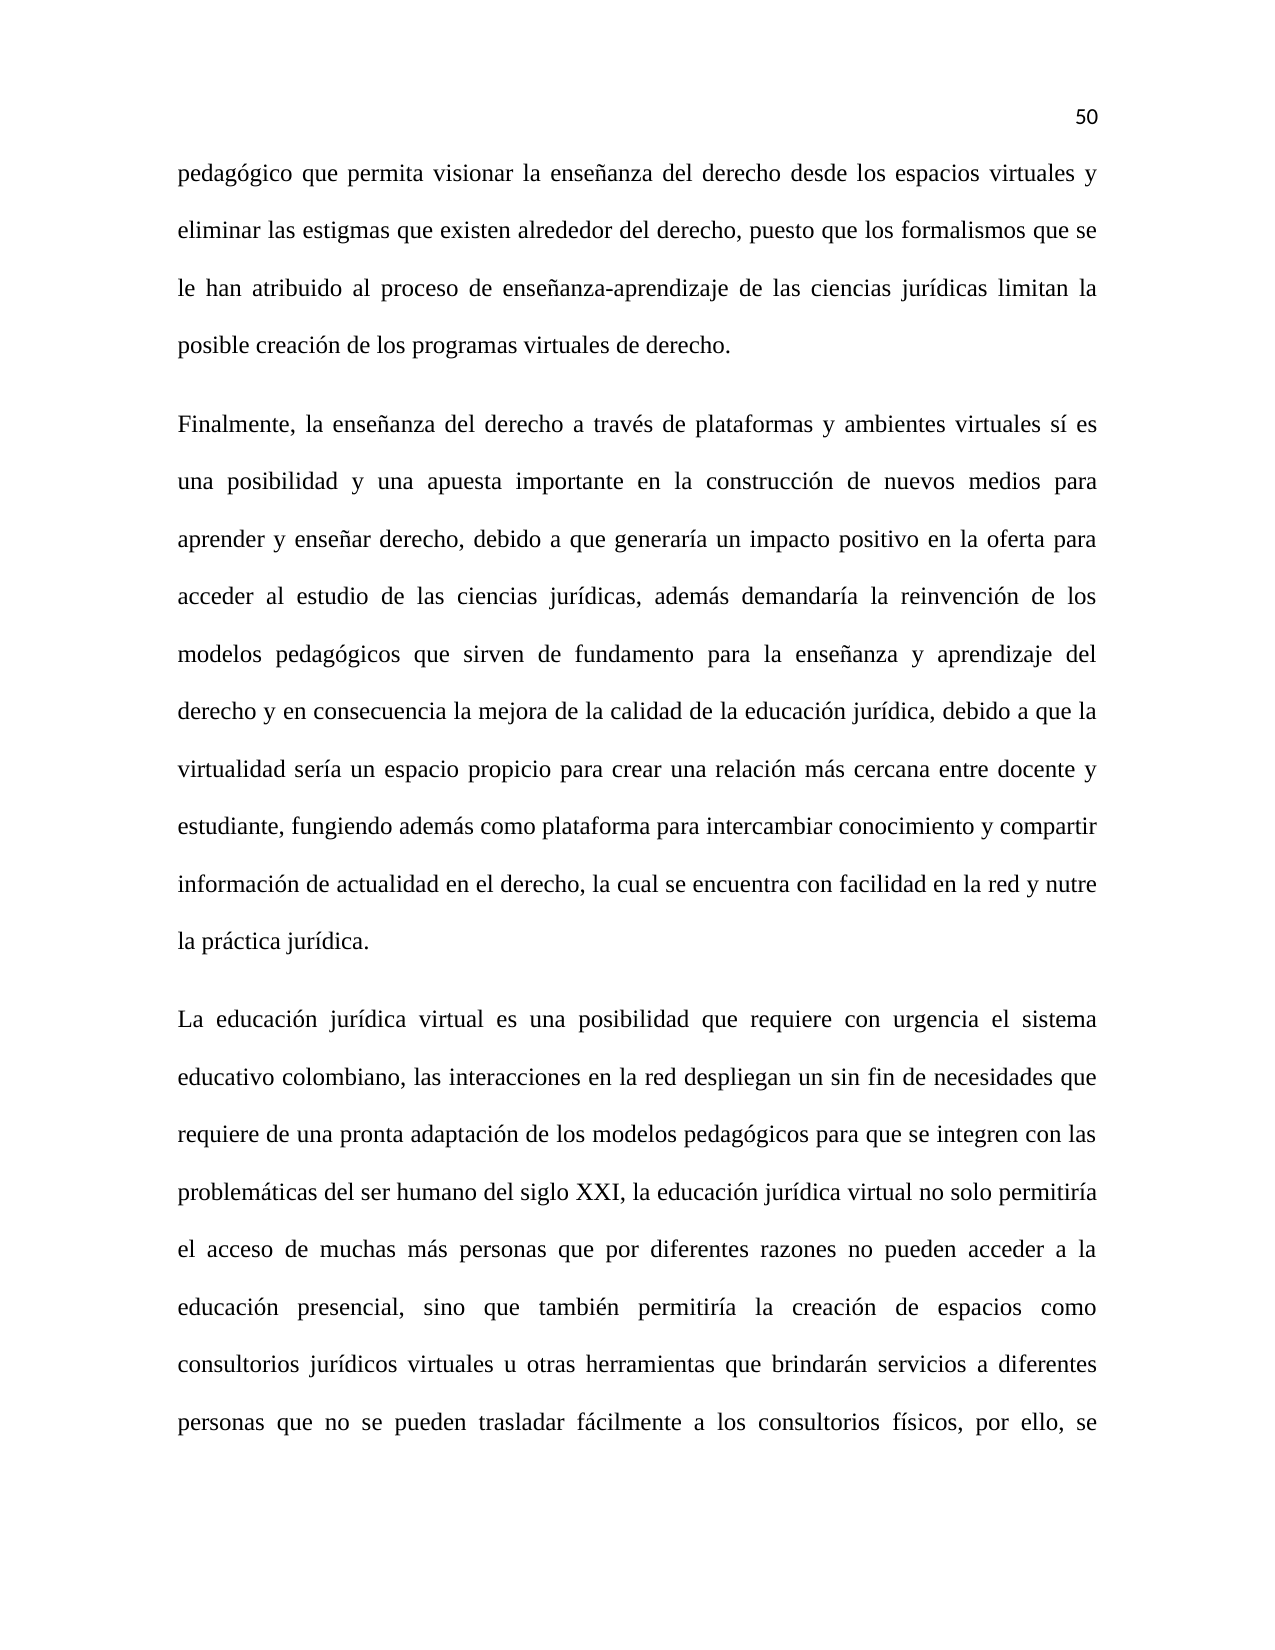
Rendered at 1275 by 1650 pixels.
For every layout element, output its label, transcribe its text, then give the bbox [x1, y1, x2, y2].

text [177, 158, 1098, 359]
text Finalmente, la enseñanza del derecho a través de plataformas y ambientes virtuales sí es una posibilidad y una apuesta importante en la construcción de nuevos medios para aprender y enseñar derecho, debido a que generaría un impacto positivo en la oferta para acceder al estudio de las ciencias jurídicas, además demandaría la reinvención de los modelos pedagógicos que sirven de fundamento para la enseñanza y aprendizaje del derecho y en consecuencia la mejora de la calidad de la educación jurídica, debido a que la virtualidad sería un espacio propicio para crear una relación más cercana entre docente y estudiante, fungiendo además como plataforma para intercambiar conocimiento y compartir información de actualidad en el derecho, la cual se encuentra con facilidad en la red y nutre la práctica jurídica. [177, 409, 1098, 955]
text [177, 1004, 1098, 1436]
